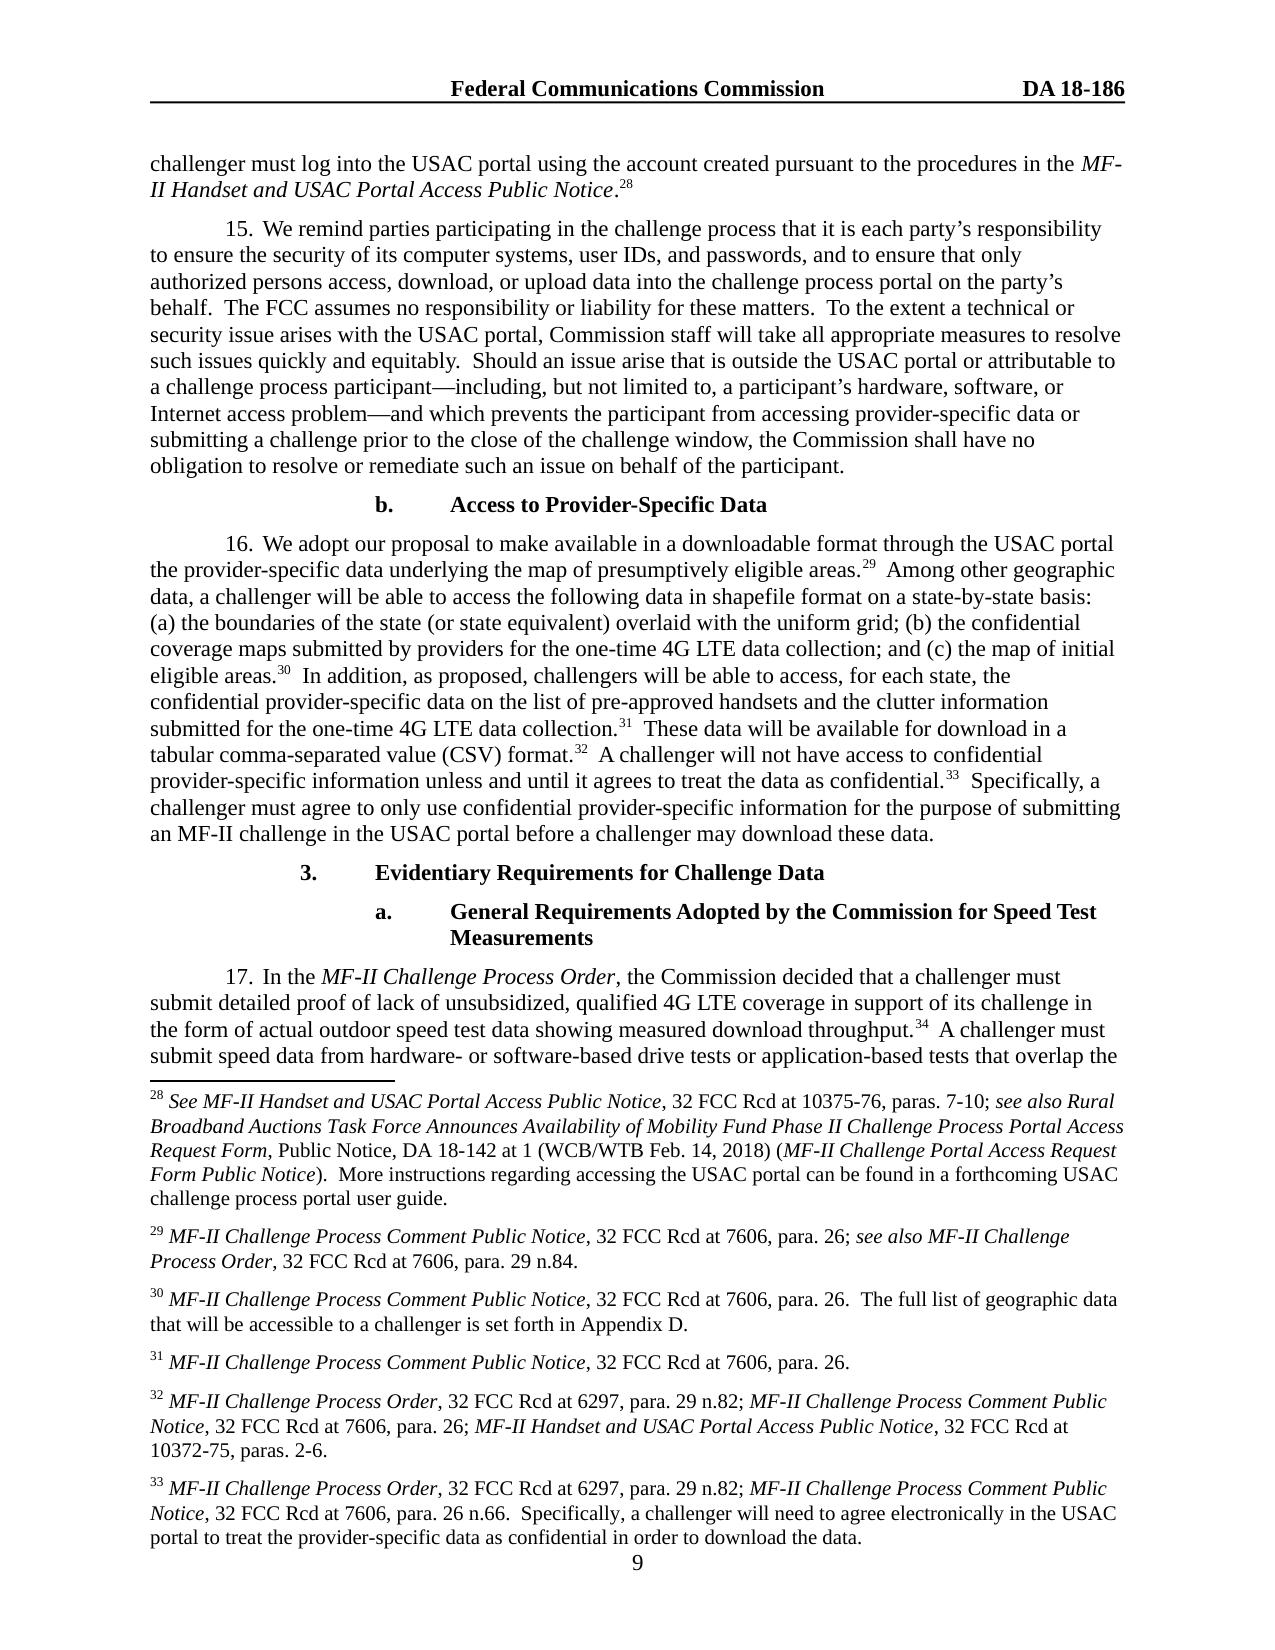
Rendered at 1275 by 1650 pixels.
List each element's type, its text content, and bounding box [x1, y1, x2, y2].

subtitle Evidentiary Requirements for Challenge Data [300, 859, 1125, 885]
text We remind parties participating in the challenge process that it is each party’s responsibility to ensure the security of its computer systems, user IDs, and passwords, and to ensure that only authorized persons access, download, or upload data into the challenge process portal on the party’s behalf. The FCC assumes no responsibility or liability for these matters. To the extent a technical or security issue arises with the USAC portal, Commission staff will take all appropriate measures to resolve such issues quickly and equitably. Should an issue arise that is outside the USAC portal or attributable to a challenge process participant—including, but not limited to, a participant’s hardware, software, or Internet access problem—and which prevents the participant from accessing provider-specific data or submitting a challenge prior to the close of the challenge window, the Commission shall have no obligation to resolve or remediate such an issue on behalf of the participant. [150, 215, 1125, 479]
text Under the challenge process framework adopted by the Commission, a challenger must use the USAC portal to access the confidential provider-specific information that is pertinent to a challenge, as well as to submit its challenge, including all supporting evidence and required certifications. A challenger must log into the USAC portal using the account created pursuant to the procedures in the MF-II Handset and USAC Portal Access Public Notice. [150, 150, 1125, 203]
text We adopt our proposal to make available in a downloadable format through the USAC portal the provider-specific data underlying the map of presumptively eligible areas. Among other geographic data, a challenger will be able to access the following data in shapefile format on a state-by-state basis: (a) the boundaries of the state (or state equivalent) overlaid with the uniform grid; (b) the confidential coverage maps submitted by providers for the one-time 4G LTE data collection; and (c) the map of initial eligible areas. In addition, as proposed, challengers will be able to access, for each state, the confidential provider-specific data on the list of pre-approved handsets and the clutter information submitted for the one-time 4G LTE data collection. These data will be available for download in a tabular comma-separated value (CSV) format. A challenger will not have access to confidential provider-specific information unless and until it agrees to treat the data as confidential. Specifically, a challenger must agree to only use confidential provider-specific information for the purpose of submitting an MF-II challenge in the USAC portal before a challenger may download these data. [150, 530, 1125, 846]
subtitle Access to Provider-Specific Data [375, 491, 1125, 518]
subtitle General Requirements Adopted by the Commission for Speed Test Measurements [375, 898, 1125, 950]
text In the MF-II Challenge Process Order, the Commission decided that a challenger must submit detailed proof of lack of unsubsidized, qualified 4G LTE coverage in support of its challenge in the form of actual outdoor speed test data showing measured download throughput. A challenger must submit speed data from hardware- or software-based drive tests or application-based tests that overlap the challenged area. Each speed test must be conducted between the hours of 6:00 AM and 12:00 AM (midnight) local time, and the date of the test must be after the publication of the initial eligibility map but not more than six months before the scheduled close of the challenge window. As discussed in more detail below, speed test data must be certified under penalty of perjury by a qualified engineer or government official. [150, 963, 1125, 1068]
